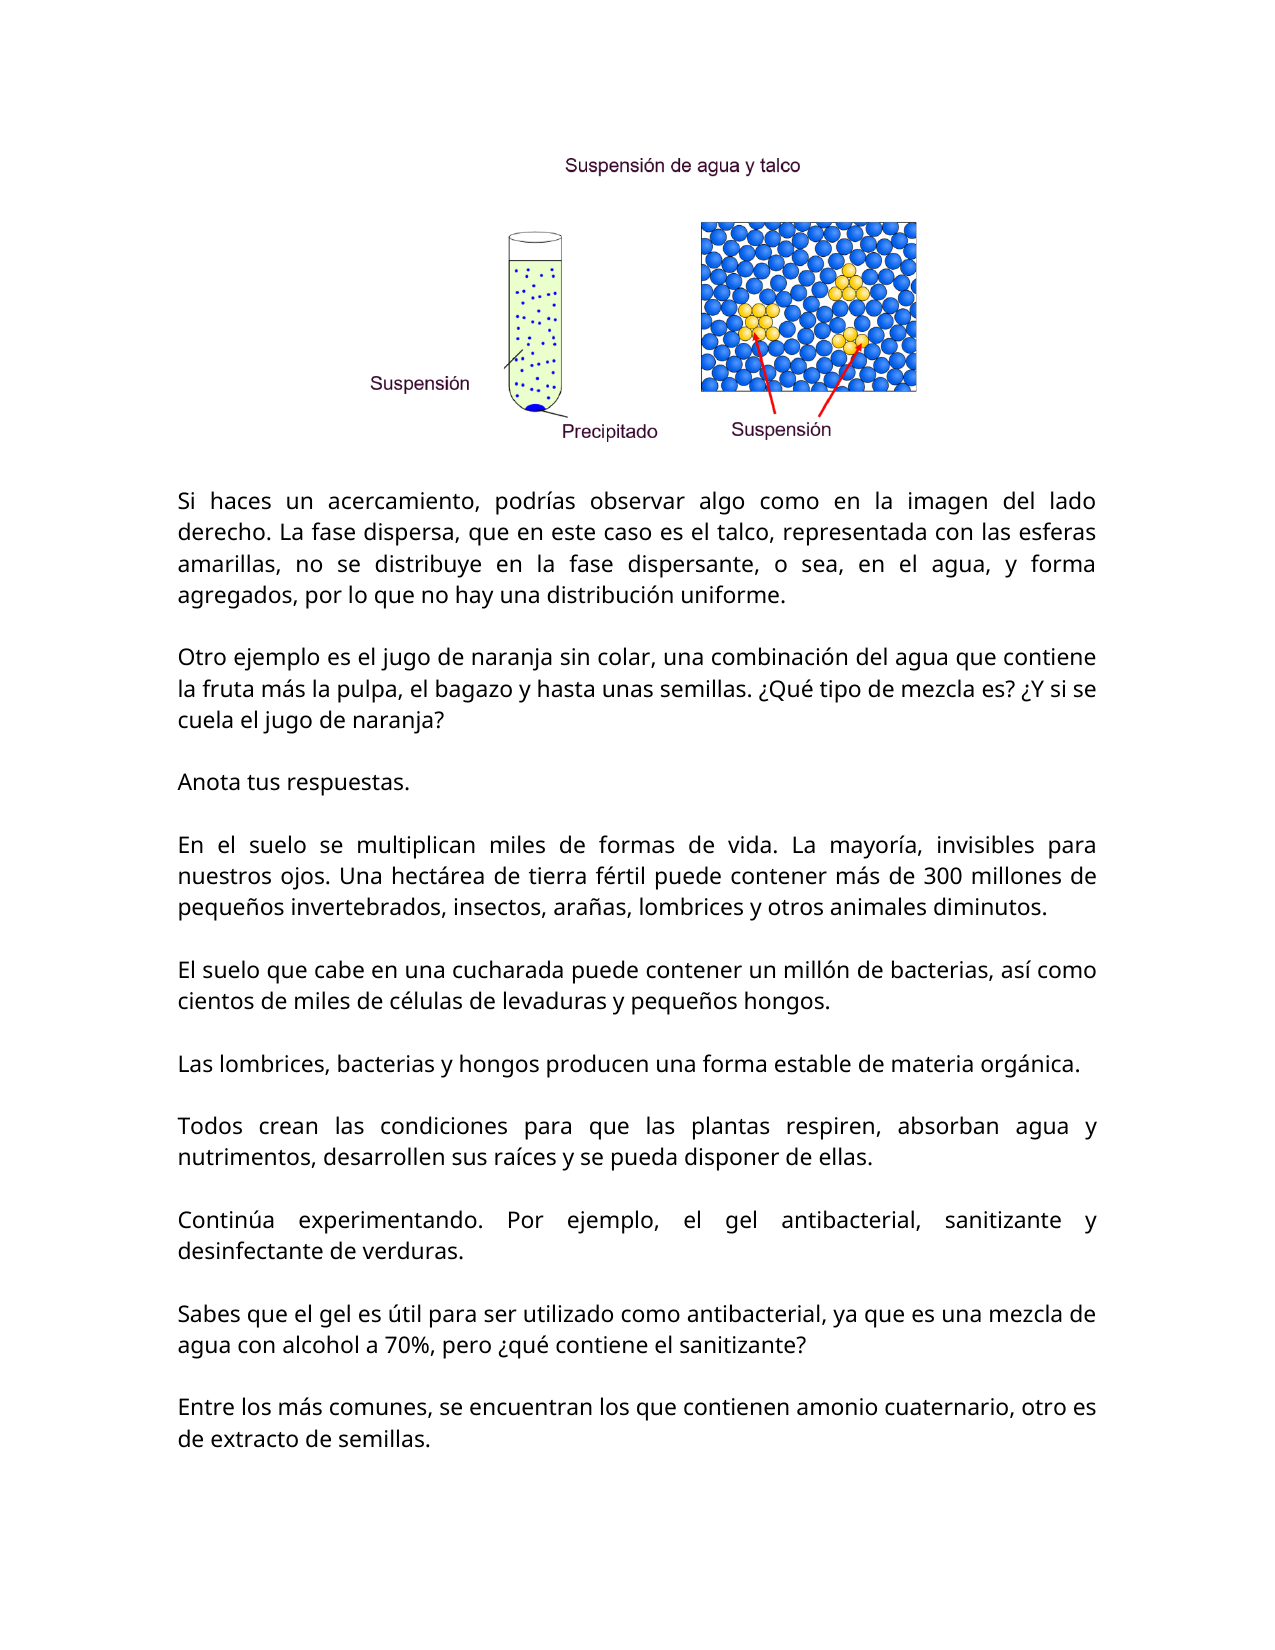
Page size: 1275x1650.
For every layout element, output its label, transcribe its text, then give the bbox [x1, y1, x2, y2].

picture [358, 147, 917, 454]
text Si haces un acercamiento, podrías observar algo como en la imagen del lado derecho. La fase dispersa, que en este caso es el talco, representada con las esferas amarillas, no se distribuye en la fase dispersante, o sea, en el agua, y forma agregados, por lo que no hay una distribución uniforme. [177, 485, 1098, 610]
text Otro ejemplo es el jugo de naranja sin colar, una combinación del agua que contiene la fruta más la pulpa, el bagazo y hasta unas semillas. ¿Qué tipo de mezcla es? ¿Y si se cuela el jugo de naranja? [177, 641, 1098, 735]
text Sabes que el gel es útil para ser utilizado como antibacterial, ya que es una mezcla de agua con alcohol a 70%, pero ¿qué contiene el sanitizante? [177, 1298, 1098, 1360]
text El suelo que cabe en una cucharada puede contener un millón de bacterias, así como cientos de miles de células de levaduras y pequeños hongos. [177, 954, 1098, 1016]
text Anota tus respuestas. [177, 766, 1098, 798]
text En el suelo se multiplican miles de formas de vida. La mayoría, invisibles para nuestros ojos. Una hectárea de tierra fértil puede contener más de 300 millones de pequeños invertebrados, insectos, arañas, lombrices y otros animales diminutos. [177, 829, 1098, 923]
text Las lombrices, bacterias y hongos producen una forma estable de materia orgánica. [177, 1048, 1098, 1079]
text Entre los más comunes, se encuentran los que contienen amonio cuaternario, otro es de extracto de semillas. [177, 1391, 1098, 1454]
text Continúa experimentando. Por ejemplo, el gel antibacterial, sanitizante y desinfectante de verduras. [177, 1204, 1098, 1266]
text Todos crean las condiciones para que las plantas respiren, absorban agua y nutrimentos, desarrollen sus raíces y se pueda disponer de ellas. [177, 1110, 1098, 1173]
